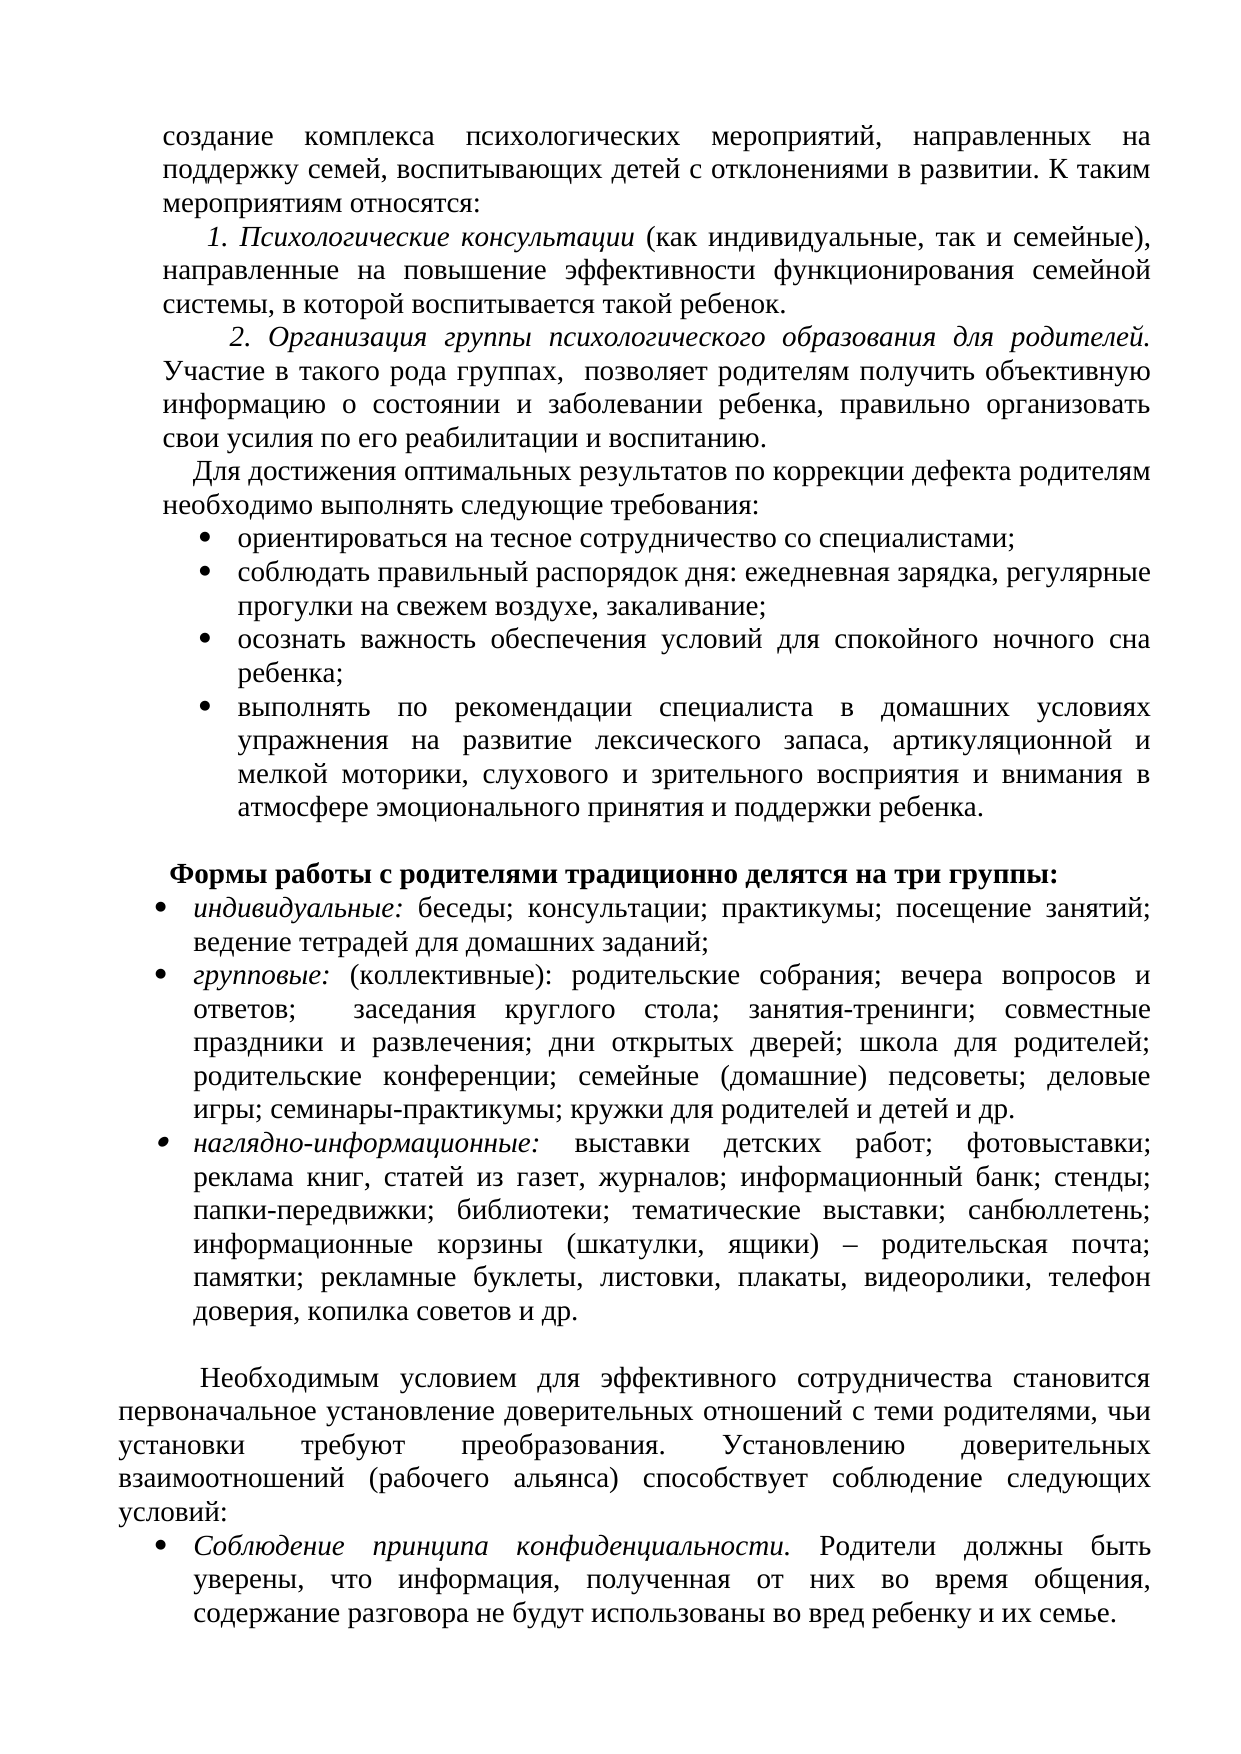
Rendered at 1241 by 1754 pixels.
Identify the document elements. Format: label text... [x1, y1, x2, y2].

list выполнять по рекомендации специалиста в домашних условиях упражнения на развитие лексического запаса, артикуляционной и мелкой моторики, слухового и зрительного восприятия и внимания в атмосфере эмоционального принятия и поддержки ребенка. [200, 689, 1152, 823]
list 2. Организация группы психологического образования для родителей. Участие в такого рода группах, позволяет родителям получить объективную информацию о состоянии и заболевании ребенка, правильно организовать свои усилия по его реабилитации и воспитанию. [162, 319, 1152, 453]
list осознать важность обеспечения условий для спокойного ночного сна ребенка; [200, 621, 1152, 689]
list индивидуальные: беседы; консультации; практикумы; посещение занятий; ведение тетрадей для домашних заданий; [156, 890, 1152, 957]
list Соблюдение принципа конфиденциальности. Родители должны быть уверены, что информация, полученная от них во время общения, содержание разговора не будут использованы во вред ребенку и их семье. [156, 1528, 1152, 1628]
list соблюдать правильный распорядок дня: ежедневная зарядка, регулярные прогулки на свежем воздухе, закаливание; [200, 554, 1152, 621]
list наглядно-информационные: выставки детских работ; фотовыставки; реклама книг, статей из газет, журналов; информационный банк; стенды; папки-передвижки; библиотеки; тематические выставки; санбюллетень; информационные корзины (шкатулки, ящики) – родительская почта; памятки; рекламные буклеты, листовки, плакаты, видеоролики, телефон доверия, копилка советов и др. [156, 1125, 1152, 1326]
text Формы работы с родителями традиционно делятся на три группы: [118, 856, 1152, 890]
list Для достижения оптимальных результатов по коррекции дефекта родителям необходимо выполнять следующие требования: [162, 453, 1152, 521]
list 1. Психологические консультации (как индивидуальные, так и семейные), направленные на повышение эффективности функционирования семейной системы, в которой воспитывается такой ребенок. [162, 219, 1152, 319]
list ориентироваться на тесное сотрудничество со специалистами; [200, 521, 1152, 554]
list групповые: (коллективные): родительские собрания; вечера вопросов и ответов; заседания круглого стола; занятия-тренинги; совместные праздники и развлечения; дни открытых дверей; школа для родителей; родительские конференции; семейные (домашние) педсоветы; деловые игры; семинары-практикумы; кружки для родителей и детей и др. [156, 957, 1152, 1125]
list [162, 118, 1152, 219]
text Необходимым условием для эффективного сотрудничества становится первоначальное установление доверительных отношений с теми родителями, чьи установки требуют преобразования. Установлению доверительных взаимоотношений (рабочего альянса) способствует соблюдение следующих условий: [118, 1360, 1152, 1528]
